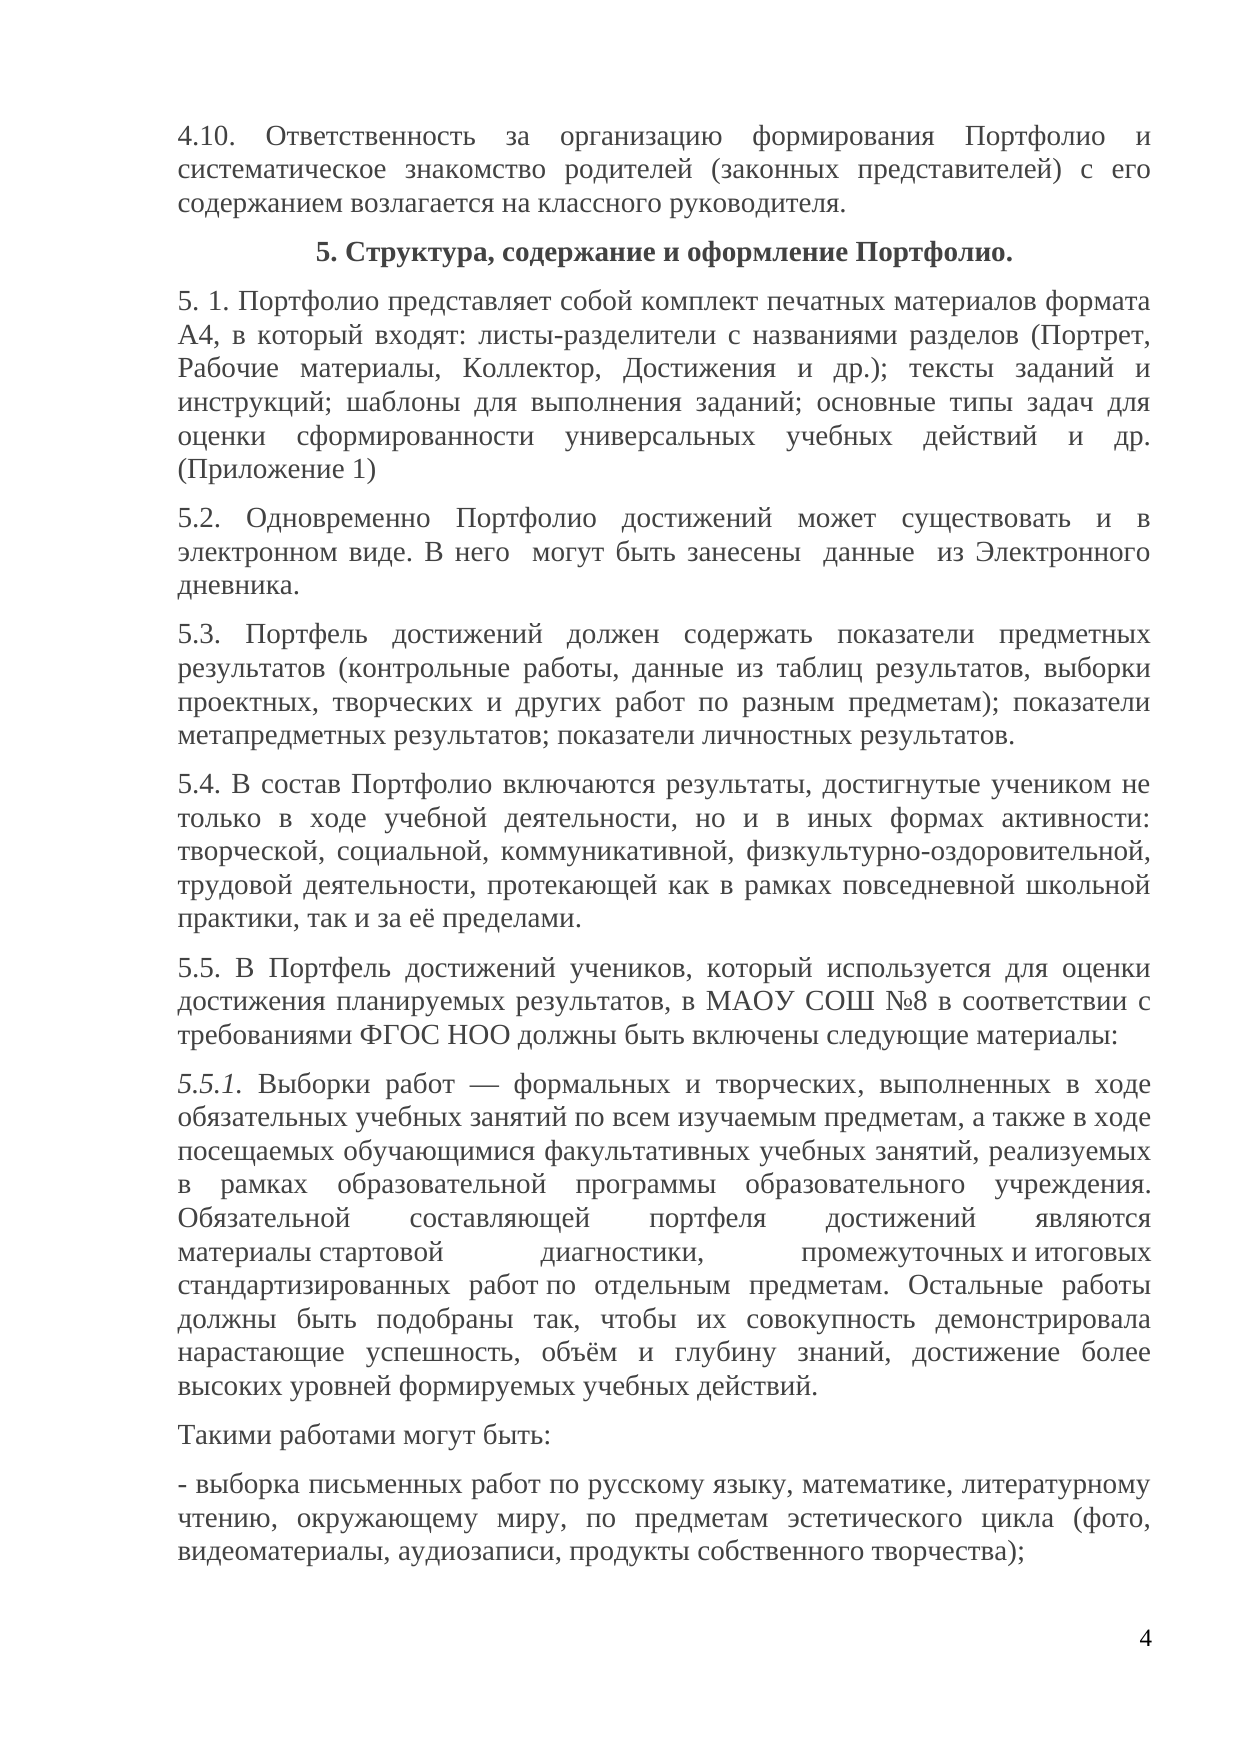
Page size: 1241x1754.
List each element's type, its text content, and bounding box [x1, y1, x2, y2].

text Такими работами могут быть: [177, 1417, 1152, 1451]
text - выборка письменных работ по русскому языку, математике, литературному чтению, окружающему миру, по предметам эстетического цикла (фото, видеоматериалы, аудиозаписи, продукты собственного творчества); [177, 1466, 1152, 1567]
text 5.5.1. Выборки работ — формальных и творческих, выполненных в ходе обязательных учебных занятий по всем изучаемым предметам, а также в ходе посещаемых обучающимися факультативных учебных занятий, реализуемых в рамках образовательной программы образовательного учреждения. Обязательной составляющей портфеля достижений являются материалы стартовой диагностики, промежуточных и итоговых стандартизированных работ по отдельным предметам. Остальные работы должны быть подобраны так, чтобы их совокупность демонстрировала нарастающие успешность, объём и глубину знаний, достижение более высоких уровней формируемых учебных действий. [177, 1066, 1152, 1401]
text 5.5. В Портфель достижений учеников, который используется для оценки достижения планируемых результатов, в МАОУ СОШ №8 в соответствии с требованиями ФГОС НОО должны быть включены следующие материалы: [177, 950, 1152, 1050]
text 4.10. Ответственность за организацию формирования Портфолио и систематическое знакомство родителей (законных представителей) с его содержанием возлагается на классного руководителя. [177, 118, 1152, 219]
text 5. Структура, содержание и оформление Портфолио. [177, 234, 1152, 268]
text 5. 1. Портфолио представляет собой комплект печатных материалов формата А4, в который входят: листы-разделители с названиями разделов (Портрет, Рабочие материалы, Коллектор, Достижения и др.); тексты заданий и инструкций; шаблоны для выполнения заданий; основные типы задач для оценки сформированности универсальных учебных действий и др. (Приложение 1) [177, 283, 1152, 485]
text 5.2. Одновременно Портфолио достижений может существовать и в электронном виде. В него могут быть занесены данные из Электронного дневника. [177, 500, 1152, 601]
text 5.3. Портфель достижений должен содержать показатели предметных результатов (контрольные работы, данные из таблиц результатов, выборки проектных, творческих и других работ по разным предметам); показатели метапредметных результатов; показатели личностных результатов. [177, 617, 1152, 751]
text 5.4. В состав Портфолио включаются результаты, достигнутые учеником не только в ходе учебной деятельности, но и в иных формах активности: творческой, социальной, коммуникативной, физкультурно-оздоровительной, трудовой деятельности, протекающей как в рамках повседневной школьной практики, так и за её пределами. [177, 766, 1152, 934]
